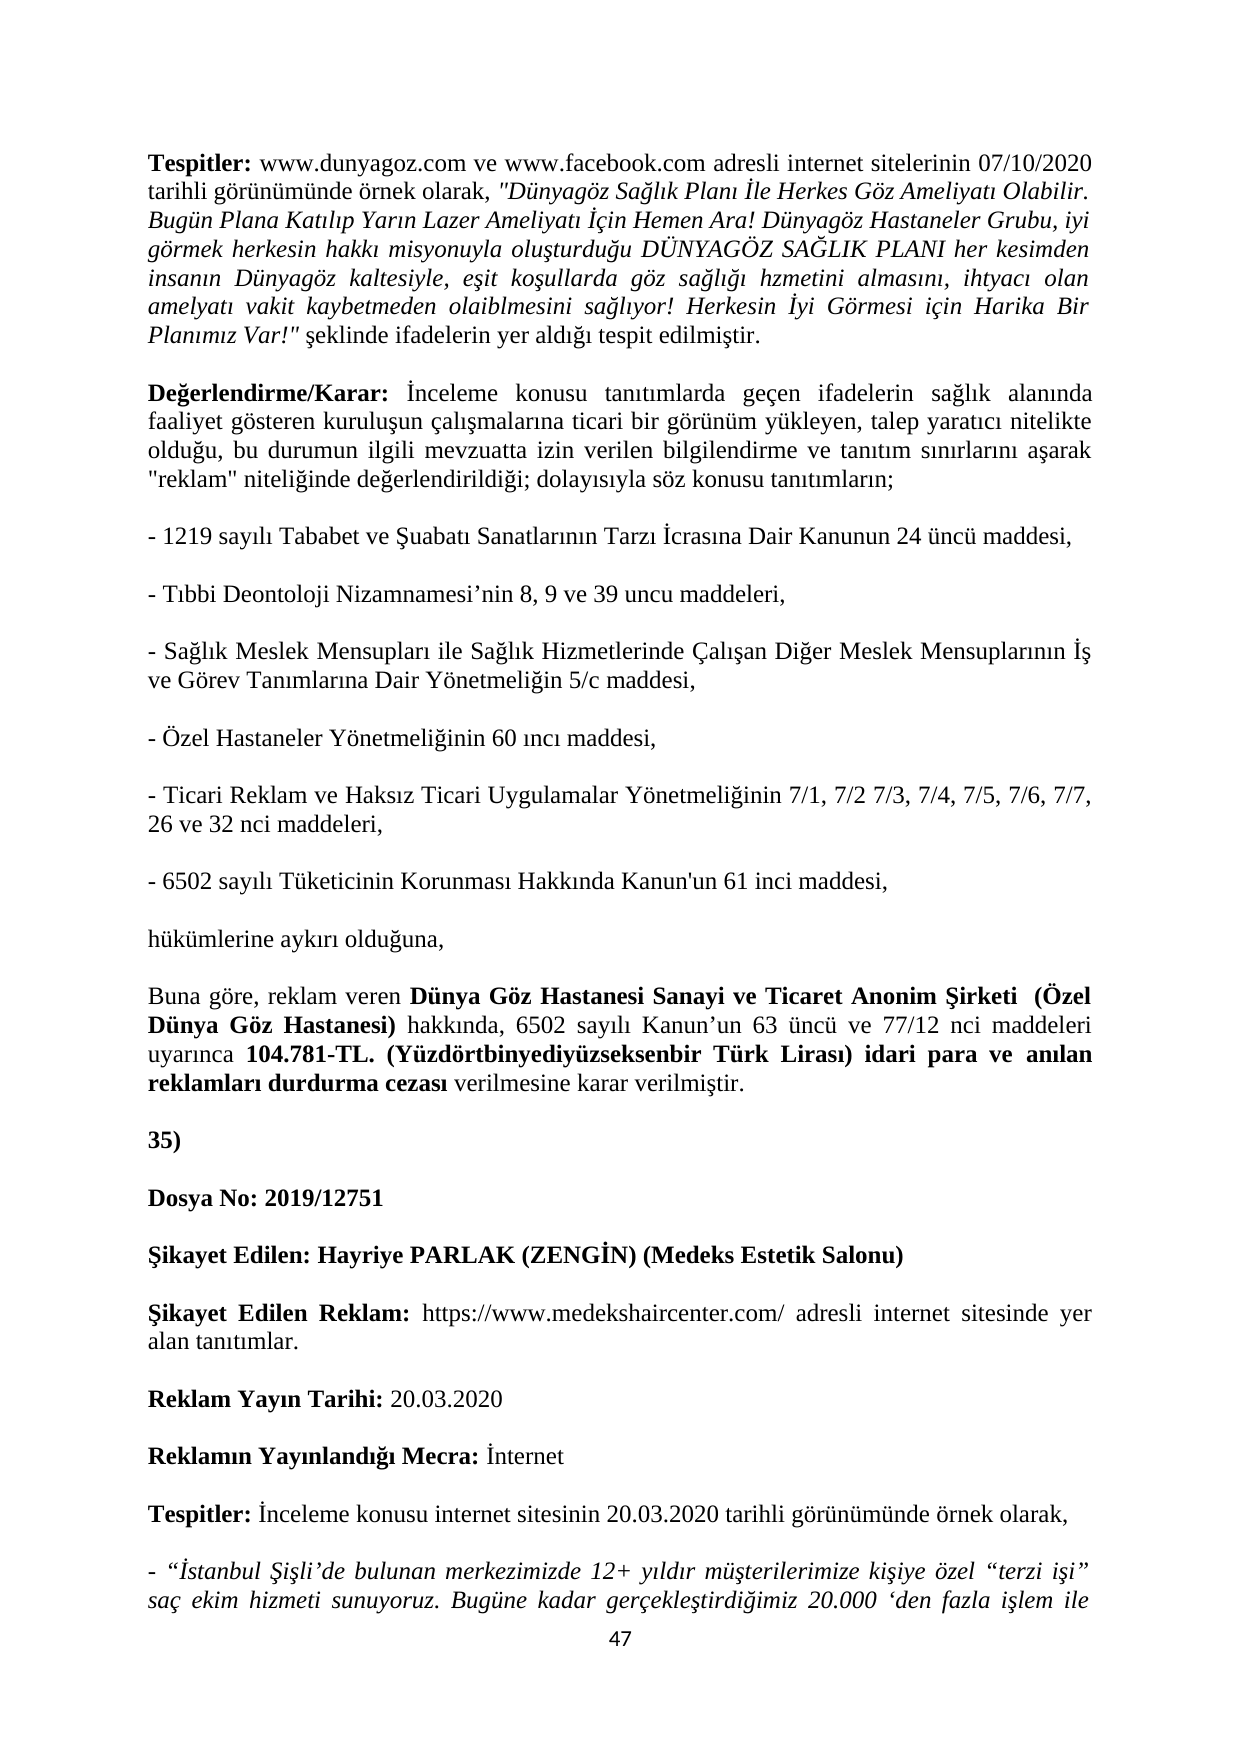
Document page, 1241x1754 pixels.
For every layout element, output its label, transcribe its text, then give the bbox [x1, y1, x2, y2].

text - 6502 sayılı Tüketicinin Korunması Hakkında Kanun'un 61 inci maddesi, [148, 866, 1092, 895]
text Reklamın Yayınlandığı Mecra: İnternet [148, 1441, 1092, 1470]
text Reklam Yayın Tarihi: 20.03.2020 [148, 1384, 1092, 1413]
text 35) [148, 1125, 1092, 1154]
text - Tıbbi Deontoloji Nizamnamesi’nin 8, 9 ve 39 uncu maddeleri, [148, 579, 1092, 608]
text Dosya No: 2019/12751 [148, 1183, 1092, 1211]
text hükümlerine aykırı olduğuna, [148, 924, 1092, 953]
text - Ticari Reklam ve Haksız Ticari Uygulamalar Yönetmeliğinin 7/1, 7/2 7/3, 7/4, 7/5, 7/6, 7/7, 26 ve 32 nci maddeleri, [148, 780, 1092, 838]
text - 1219 sayılı Tababet ve Şuabatı Sanatlarının Tarzı İcrasına Dair Kanunun 24 üncü maddesi, [148, 521, 1092, 550]
text Şikayet Edilen Reklam: https://www.medekshaircenter.com/ adresli internet sitesinde yer alan tanıtımlar. [148, 1298, 1092, 1355]
text Değerlendirme/Karar: İnceleme konusu tanıtımlarda geçen ifadelerin sağlık alanında faaliyet gösteren kuruluşun çalışmalarına ticari bir görünüm yükleyen, talep yaratıcı nitelikte olduğu, bu durumun ilgili mevzuatta izin verilen bilgilendirme ve tanıtım sınırlarını aşarak "reklam" niteliğinde değerlendirildiği; dolayısıyla söz konusu tanıtımların; [148, 378, 1092, 493]
text Buna göre, reklam veren Dünya Göz Hastanesi Sanayi ve Ticaret Anonim Şirketi (Özel Dünya Göz Hastanesi) hakkında, 6502 sayılı Kanun’un 63 üncü ve 77/12 nci maddeleri uyarınca 104.781-TL. (Yüzdörtbinyediyüzseksenbir Türk Lirası) idari para ve anılan reklamları durdurma cezası verilmesine karar verilmiştir. [148, 981, 1092, 1096]
text - Özel Hastaneler Yönetmeliğinin 60 ıncı maddesi, [148, 723, 1092, 751]
text Tespitler: İnceleme konusu internet sitesinin 20.03.2020 tarihli görünümünde örnek olarak, [148, 1499, 1092, 1528]
text Şikayet Edilen: Hayriye PARLAK (ZENGİN) (Medeks Estetik Salonu) [148, 1240, 1092, 1269]
text - Sağlık Meslek Mensupları ile Sağlık Hizmetlerinde Çalışan Diğer Meslek Mensuplarının İş ve Görev Tanımlarına Dair Yönetmeliğin 5/c maddesi, [148, 636, 1092, 694]
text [148, 1556, 1092, 1614]
text Tespitler: www.dunyagoz.com ve www.facebook.com adresli internet sitelerinin 07/10/2020 tarihli görünümünde örnek olarak, "Dünyagöz Sağlık Planı İle Herkes Göz Ameliyatı Olabilir. Bugün Plana Katılıp Yarın Lazer Ameliyatı İçin Hemen Ara! Dünyagöz Hastaneler Grubu, iyi görmek herkesin hakkı misyonuyla oluşturduğu DÜNYAGÖZ SAĞLIK PLANI her kesimden insanın Dünyagöz kaltesiyle, eşit koşullarda göz sağlığı hzmetini almasını, ihtyacı olan amelyatı vakit kaybetmeden olaiblmesini sağlıyor! Herkesin İyi Görmesi için Harika Bir Planımız Var!" şeklinde ifadelerin yer aldığı tespit edilmiştir. [148, 148, 1092, 349]
